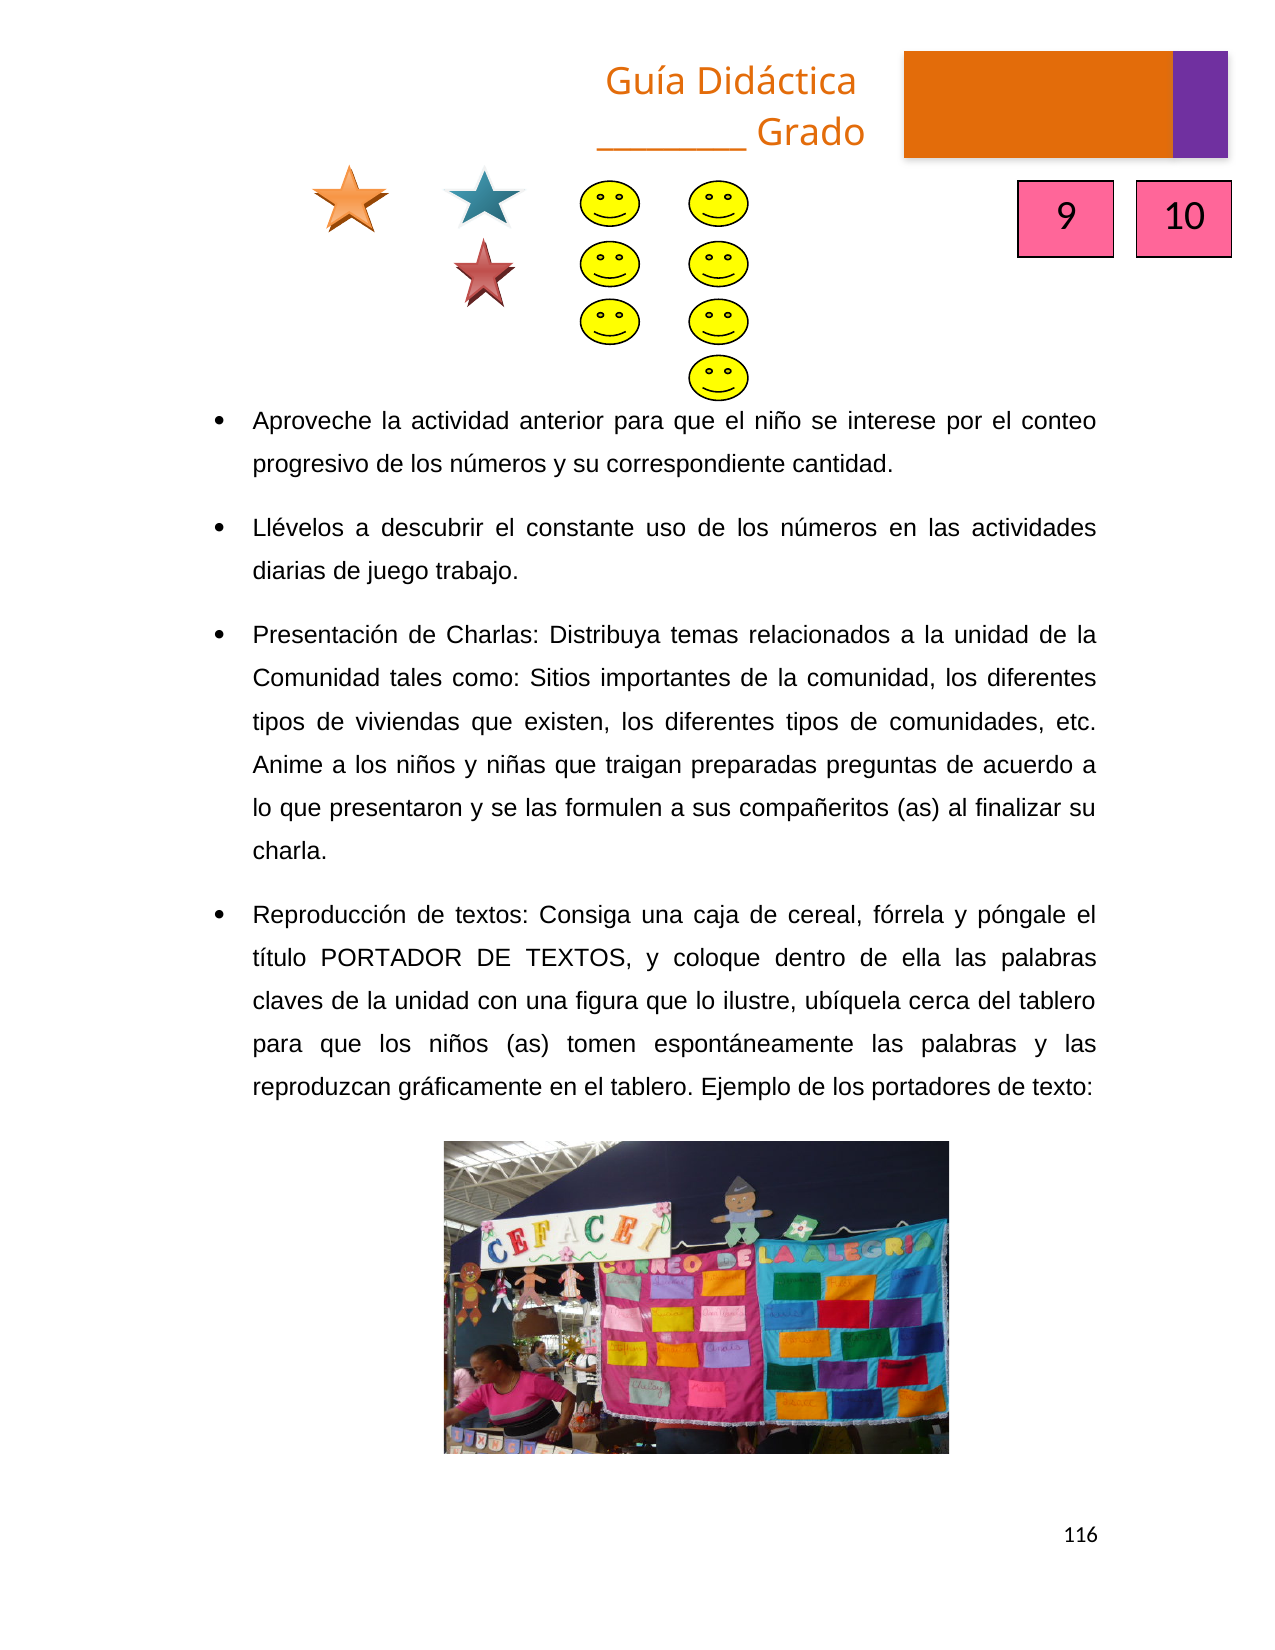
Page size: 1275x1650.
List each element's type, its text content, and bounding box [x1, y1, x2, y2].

list Aproveche la actividad anterior para que el niño se interese por el conteo progresivo de los números y su correspondiente cantidad. [215, 406, 1098, 478]
list Presentación de Charlas: Distribuya temas relacionados a la unidad de la Comunidad tales como: Sitios importantes de la comunidad, los diferentes tipos de viviendas que existen, los diferentes tipos de comunidades, etc. Anime a los niños y niñas que traigan preparadas preguntas de acuerdo a lo que presentaron y se las formulen a sus compañeritos (as) al finalizar su charla. [215, 620, 1098, 864]
list Reproducción de textos: Consiga una caja de cereal, fórrela y póngale el título PORTADOR DE TEXTOS, y coloque dentro de ella las palabras claves de la unidad con una figura que lo ilustre, ubíquela cerca del tablero para que los niños (as) tomen espontáneamente las palabras y las reproduzcan gráficamente en el tablero. Ejemplo de los portadores de texto: [215, 900, 1098, 1101]
picture [443, 1141, 950, 1454]
list Llévelos a descubrir el constante uso de los números en las actividades diarias de juego trabajo. [215, 513, 1098, 585]
